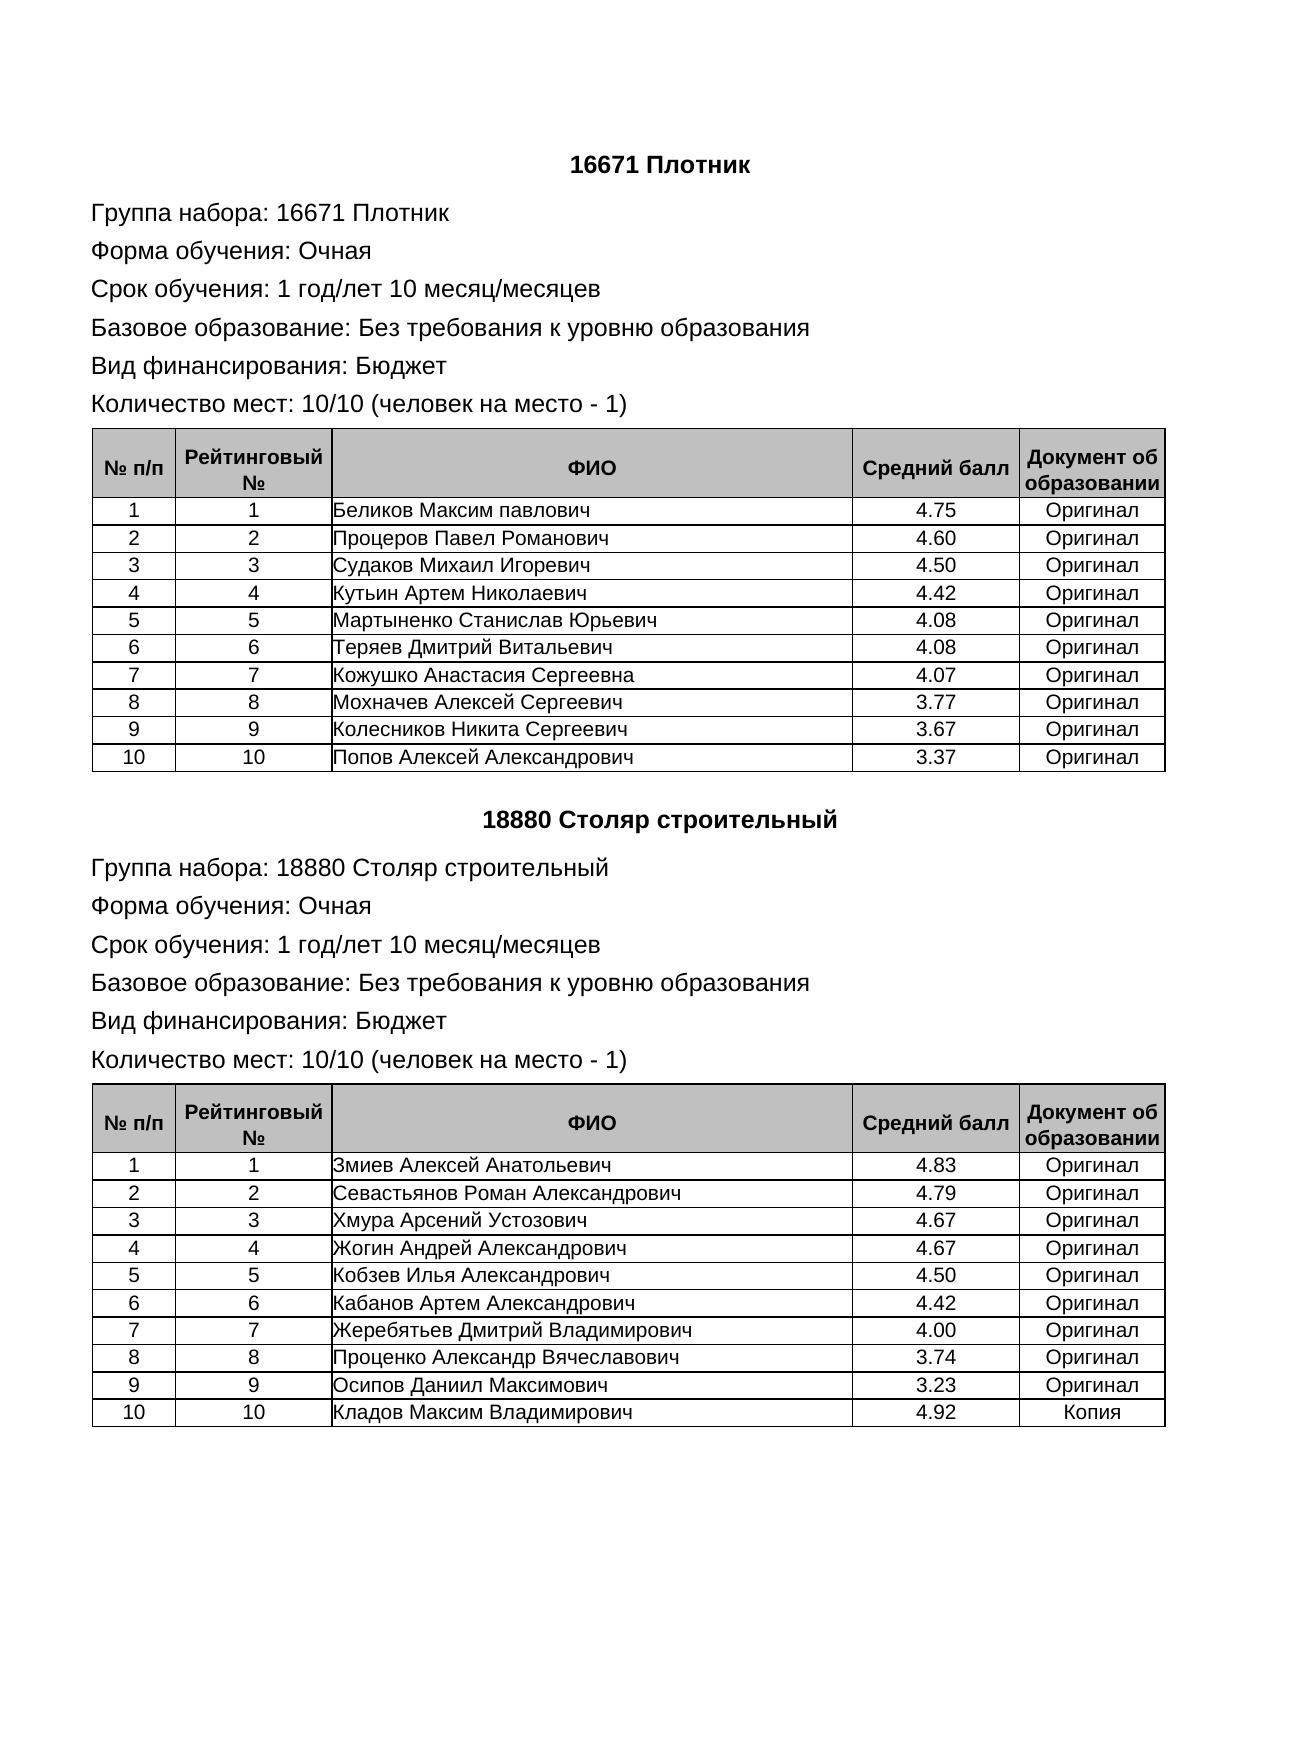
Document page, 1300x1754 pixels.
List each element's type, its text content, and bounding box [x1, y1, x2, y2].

table_cell Оригинал [1020, 1290, 1164, 1316]
table_cell Хмура Арсений Устозович [333, 1208, 852, 1234]
table_cell 4.50 [853, 553, 1019, 579]
table_cell 2 [176, 1181, 331, 1207]
table_cell Оригинал [1020, 608, 1164, 633]
table_header ФИО [333, 1085, 852, 1152]
table_cell 2 [176, 526, 331, 551]
table_cell 6 [93, 1290, 175, 1316]
table_cell Оригинал [1020, 580, 1164, 606]
table_header Рейтинговый № [176, 1085, 331, 1152]
table_cell 8 [93, 690, 175, 716]
table_header Рейтинговый № [176, 429, 331, 497]
table_cell Жогин Андрей Александрович [333, 1236, 852, 1261]
table_cell Оригинал [1020, 498, 1164, 524]
table_header Документ об образовании [1020, 429, 1164, 497]
table_cell 2 [93, 1181, 175, 1207]
table_cell 4.79 [853, 1181, 1019, 1207]
table_cell 4.08 [853, 608, 1019, 633]
table_cell Оригинал [1020, 690, 1164, 716]
table_cell Оригинал [1020, 663, 1164, 688]
table_cell 6 [176, 1290, 331, 1316]
table_cell Оригинал [1020, 1345, 1164, 1371]
table_cell 9 [93, 717, 175, 743]
table_cell Осипов Даниил Максимович [333, 1373, 852, 1398]
table_cell 4 [93, 580, 175, 606]
table_cell 3 [176, 553, 331, 579]
table_cell 3.74 [853, 1345, 1019, 1371]
table_cell Оригинал [1020, 1373, 1164, 1398]
table_cell 5 [93, 1263, 175, 1289]
table_cell 4.07 [853, 663, 1019, 688]
text Срок обучения: 1 год/лет 10 месяц/месяцев [91, 274, 1229, 303]
table_cell Попов Алексей Александрович [333, 745, 852, 771]
title 16671 Плотник [91, 150, 1229, 179]
table_cell 3 [93, 553, 175, 579]
table_cell Оригинал [1020, 1208, 1164, 1234]
text Срок обучения: 1 год/лет 10 месяц/месяцев [91, 929, 1229, 958]
text Форма обучения: Очная [91, 891, 1229, 920]
table_cell Копия [1020, 1400, 1164, 1426]
table_cell 4.60 [853, 526, 1019, 551]
table_cell 1 [93, 498, 175, 524]
table_cell 7 [176, 663, 331, 688]
table_cell 7 [93, 1318, 175, 1343]
table_cell 4.42 [853, 1290, 1019, 1316]
table_cell 6 [93, 635, 175, 661]
text Количество мест: 10/10 (человек на место - 1) [91, 1044, 1229, 1073]
table_header ФИО [333, 429, 852, 497]
table_cell Беликов Максим павлович [333, 498, 852, 524]
table_cell Оригинал [1020, 1318, 1164, 1343]
table_cell Кожушко Анастасия Сергеевна [333, 663, 852, 688]
table_cell 4.50 [853, 1263, 1019, 1289]
table_header Документ об образовании [1020, 1085, 1164, 1152]
table_header № п/п [93, 429, 175, 497]
table_cell Оригинал [1020, 526, 1164, 551]
table_cell 3 [176, 1208, 331, 1234]
text 18880 Столяр строительный [91, 805, 1229, 834]
text Базовое образование: Без требования к уровню образования [91, 313, 1229, 341]
table_cell Кабанов Артем Александрович [333, 1290, 852, 1316]
table_cell Оригинал [1020, 1263, 1164, 1289]
text Количество мест: 10/10 (человек на место - 1) [91, 389, 1229, 418]
table_cell Оригинал [1020, 553, 1164, 579]
table_cell Теряев Дмитрий Витальевич [333, 635, 852, 661]
table_cell Колесников Никита Сергеевич [333, 717, 852, 743]
table_cell Оригинал [1020, 717, 1164, 743]
table_cell 4.75 [853, 498, 1019, 524]
table_cell 8 [176, 1345, 331, 1371]
table_cell 1 [176, 1153, 331, 1179]
table_cell 10 [93, 745, 175, 771]
table_cell 3.67 [853, 717, 1019, 743]
table_cell 4.83 [853, 1153, 1019, 1179]
table_cell Оригинал [1020, 745, 1164, 771]
table_cell Оригинал [1020, 1181, 1164, 1207]
table_cell 10 [176, 1400, 331, 1426]
table_cell Проценко Александр Вячеславович [333, 1345, 852, 1371]
table_cell Змиев Алексей Анатольевич [333, 1153, 852, 1179]
table_cell Судаков Михаил Игоревич [333, 553, 852, 579]
text Группа набора: 16671 Плотник [91, 198, 1229, 226]
text Вид финансирования: Бюджет [91, 351, 1229, 380]
table_cell 4 [176, 1236, 331, 1261]
table_cell Процеров Павел Романович [333, 526, 852, 551]
table_header Средний балл [853, 1085, 1019, 1152]
table_cell 4.67 [853, 1208, 1019, 1234]
text Форма обучения: Очная [91, 236, 1229, 265]
table_cell 3 [93, 1208, 175, 1234]
table_cell 3.77 [853, 690, 1019, 716]
table_cell Мартыненко Станислав Юрьевич [333, 608, 852, 633]
text Группа набора: 18880 Столяр строительный [91, 853, 1229, 882]
table_header Средний балл [853, 429, 1019, 497]
table_cell 2 [93, 526, 175, 551]
table_cell 9 [176, 1373, 331, 1398]
table_cell 4.67 [853, 1236, 1019, 1261]
table_cell 8 [176, 690, 331, 716]
table_cell Жеребятьев Дмитрий Владимирович [333, 1318, 852, 1343]
text Базовое образование: Без требования к уровню образования [91, 968, 1229, 997]
table_header № п/п [93, 1085, 175, 1152]
table_cell Кобзев Илья Александрович [333, 1263, 852, 1289]
table_cell Севастьянов Роман Александрович [333, 1181, 852, 1207]
table_cell 8 [93, 1345, 175, 1371]
table_cell 3.23 [853, 1373, 1019, 1398]
table_cell Оригинал [1020, 635, 1164, 661]
table_cell 1 [93, 1153, 175, 1179]
table_cell 9 [176, 717, 331, 743]
table_cell 7 [176, 1318, 331, 1343]
table_cell 4 [176, 580, 331, 606]
table_cell Кладов Максим Владимирович [333, 1400, 852, 1426]
table_cell 3.37 [853, 745, 1019, 771]
table_cell 9 [93, 1373, 175, 1398]
table_cell 1 [176, 498, 331, 524]
table_cell 7 [93, 663, 175, 688]
table_cell Оригинал [1020, 1236, 1164, 1261]
table_cell 4.42 [853, 580, 1019, 606]
table_cell Мохначев Алексей Сергеевич [333, 690, 852, 716]
table_cell 10 [93, 1400, 175, 1426]
table_cell Оригинал [1020, 1153, 1164, 1179]
table_cell 4.00 [853, 1318, 1019, 1343]
table_cell 5 [176, 608, 331, 633]
table_cell 6 [176, 635, 331, 661]
table_cell 4.08 [853, 635, 1019, 661]
table_cell 4.92 [853, 1400, 1019, 1426]
table_cell 5 [176, 1263, 331, 1289]
table_cell 10 [176, 745, 331, 771]
table_cell 4 [93, 1236, 175, 1261]
table_cell 5 [93, 608, 175, 633]
table_cell Кутьин Артем Николаевич [333, 580, 852, 606]
text Вид финансирования: Бюджет [91, 1006, 1229, 1035]
